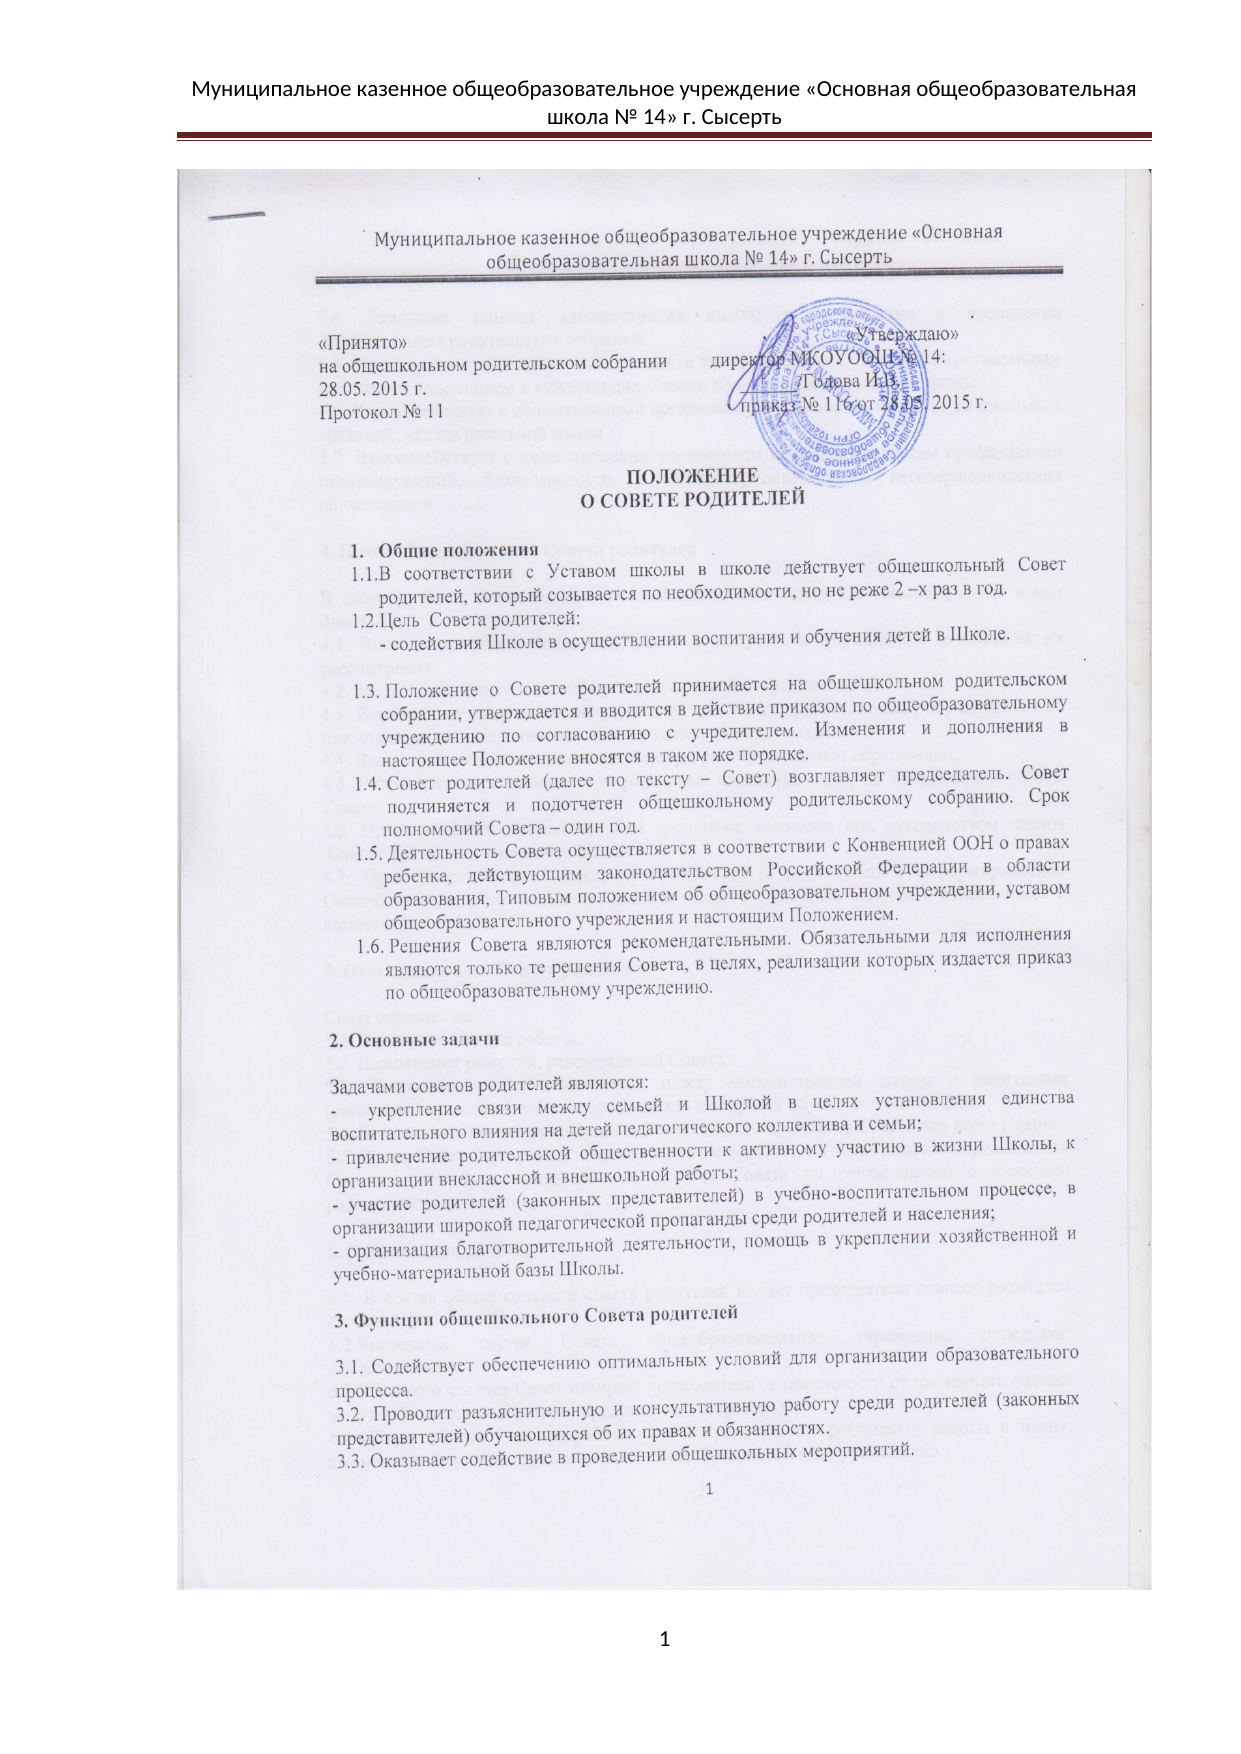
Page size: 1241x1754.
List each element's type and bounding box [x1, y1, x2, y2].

picture [177, 169, 1152, 1590]
